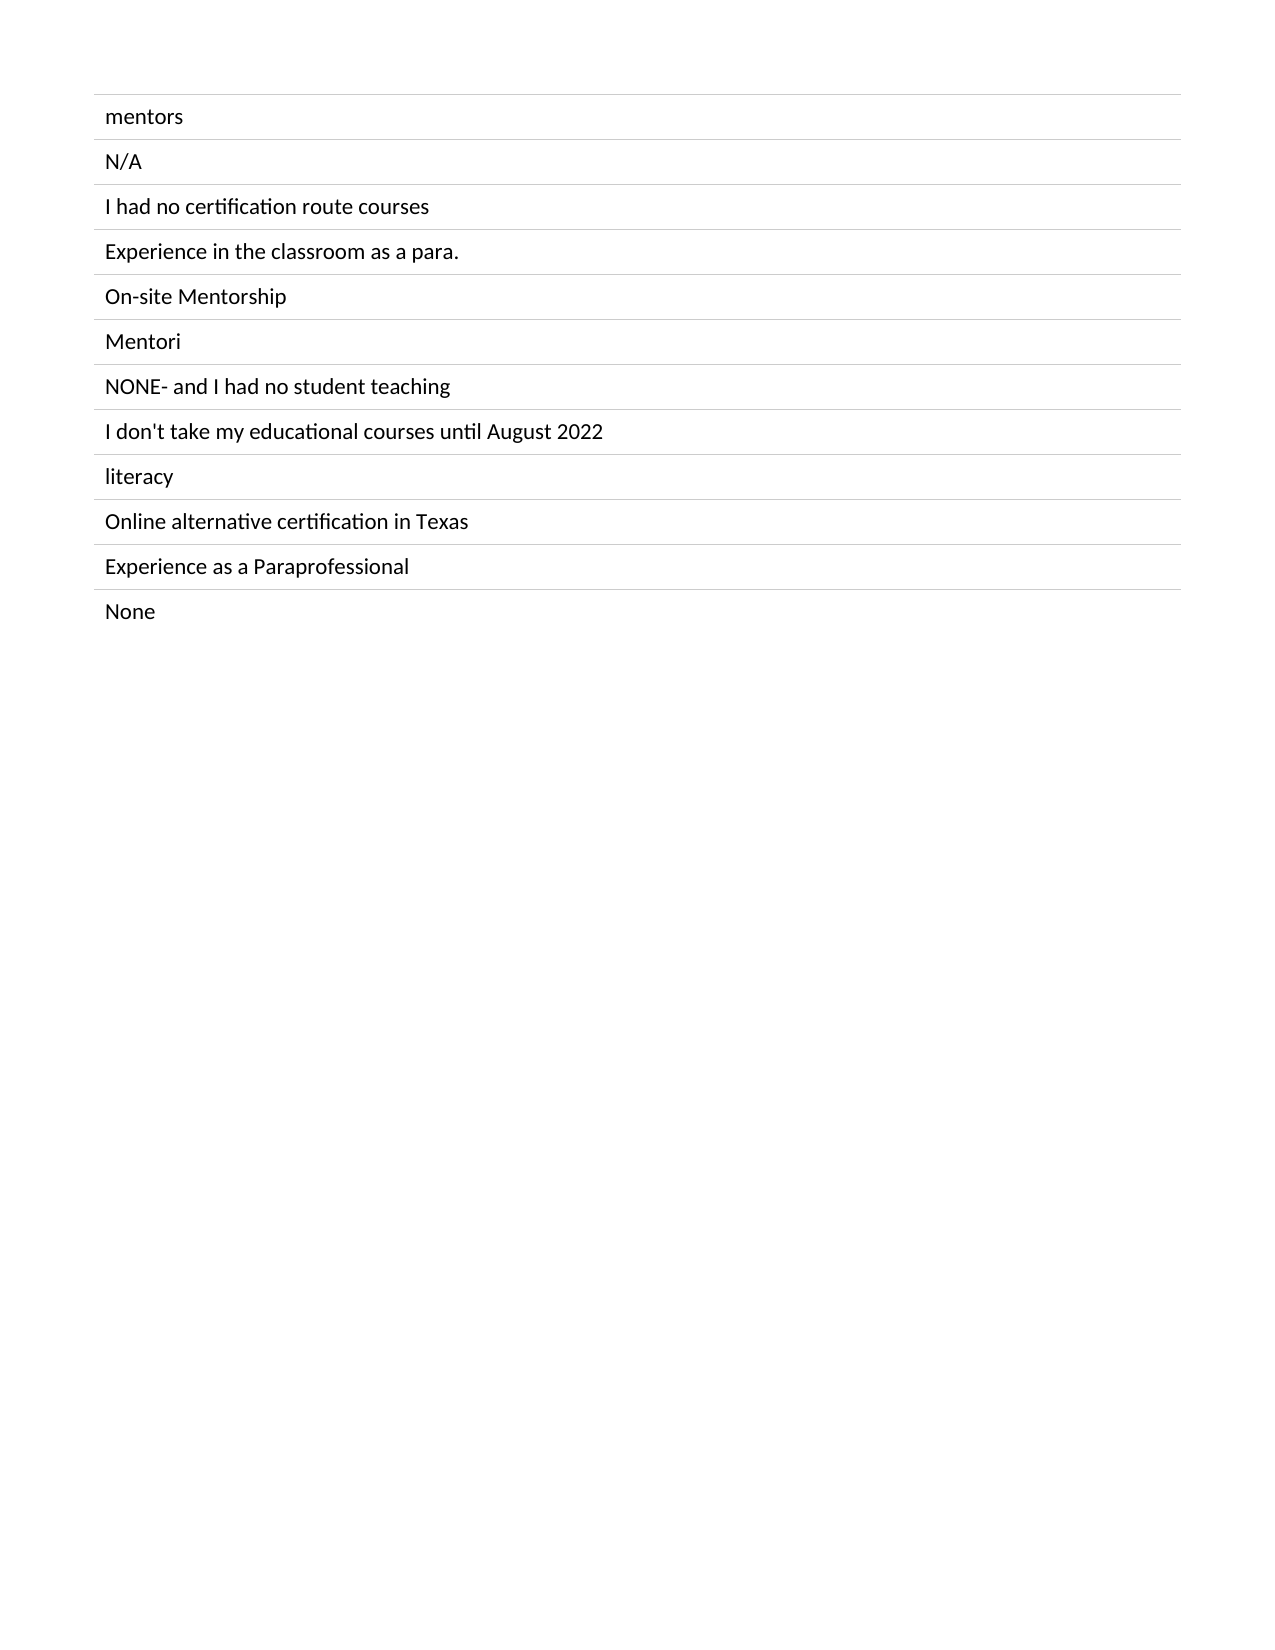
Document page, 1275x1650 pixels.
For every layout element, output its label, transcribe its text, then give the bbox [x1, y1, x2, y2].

table_cell Mentori [94, 320, 1181, 364]
table_cell mentors [94, 95, 1181, 139]
table_cell None [94, 590, 1181, 634]
table_cell Online alternative certification in Texas [94, 500, 1181, 544]
table_cell literacy [94, 455, 1181, 499]
table_cell N/A [94, 140, 1181, 184]
table_cell I don't take my educational courses until August 2022 [94, 410, 1181, 454]
table_cell Experience as a Paraprofessional [94, 545, 1181, 589]
table_cell NONE- and I had no student teaching [94, 365, 1181, 409]
table_cell Experience in the classroom as a para. [94, 230, 1181, 274]
table_cell On-site Mentorship [94, 275, 1181, 319]
table_cell I had no certification route courses [94, 185, 1181, 229]
